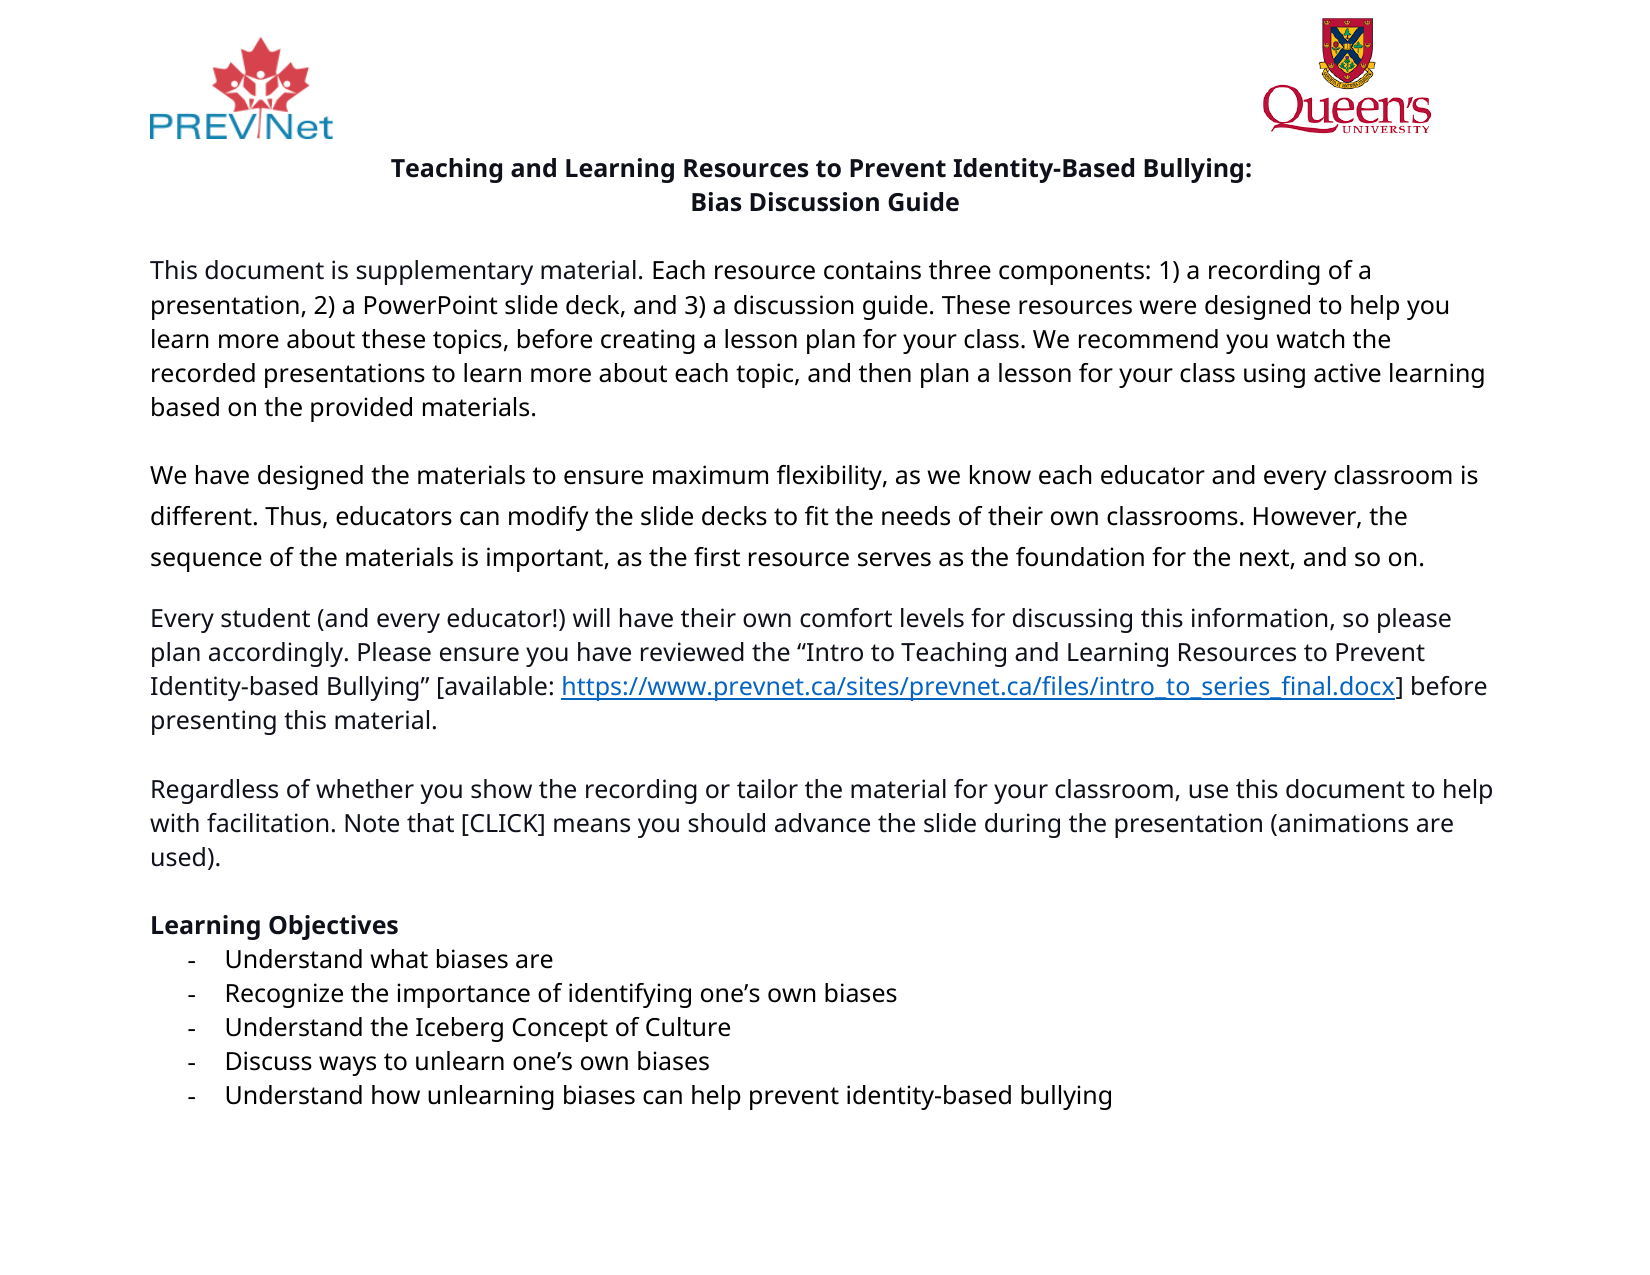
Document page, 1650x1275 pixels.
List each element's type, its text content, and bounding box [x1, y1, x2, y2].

picture [1239, 15, 1454, 139]
list Recognize the importance of identifying one’s own biases [187, 976, 1500, 1010]
list Understand what biases are [187, 942, 1500, 976]
list Understand the Iceberg Concept of Culture [187, 1010, 1500, 1044]
text Teaching and Learning Resources to Prevent Identity-Based Bullying: Bias Discussion Guide [150, 151, 1500, 219]
text This document is supplementary material. Each resource contains three components: 1) a recording of a presentation, 2) a PowerPoint slide deck, and 3) a discussion guide. These resources were designed to help you learn more about these topics, before creating a lesson plan for your class. We recommend you watch the recorded presentations to learn more about each topic, and then plan a lesson for your class using active learning based on the provided materials. [150, 253, 1500, 423]
text We have designed the materials to ensure maximum flexibility, as we know each educator and every classroom is different. Thus, educators can modify the slide decks to fit the needs of their own classrooms. However, the sequence of the materials is important, as the first resource serves as the foundation for the next, and so on. [150, 458, 1500, 573]
text Every student (and every educator!) will have their own comfort levels for discussing this information, so please plan accordingly. Please ensure you have reviewed the “Intro to Teaching and Learning Resources to Prevent Identity-based Bullying” [available: https://www.prevnet.ca/sites/prevnet.ca/files/intro_to_series_final.docx] before presenting this material. [150, 601, 1500, 737]
picture [150, 37, 333, 139]
text Learning Objectives [150, 907, 1500, 942]
list Understand how unlearning biases can help prevent identity-based bullying [187, 1078, 1500, 1112]
text Regardless of whether you show the recording or tailor the material for your classroom, use this document to help with facilitation. Note that [CLICK] means you should advance the slide during the presentation (animations are used). [150, 771, 1500, 873]
list Discuss ways to unlearn one’s own biases [187, 1044, 1500, 1078]
